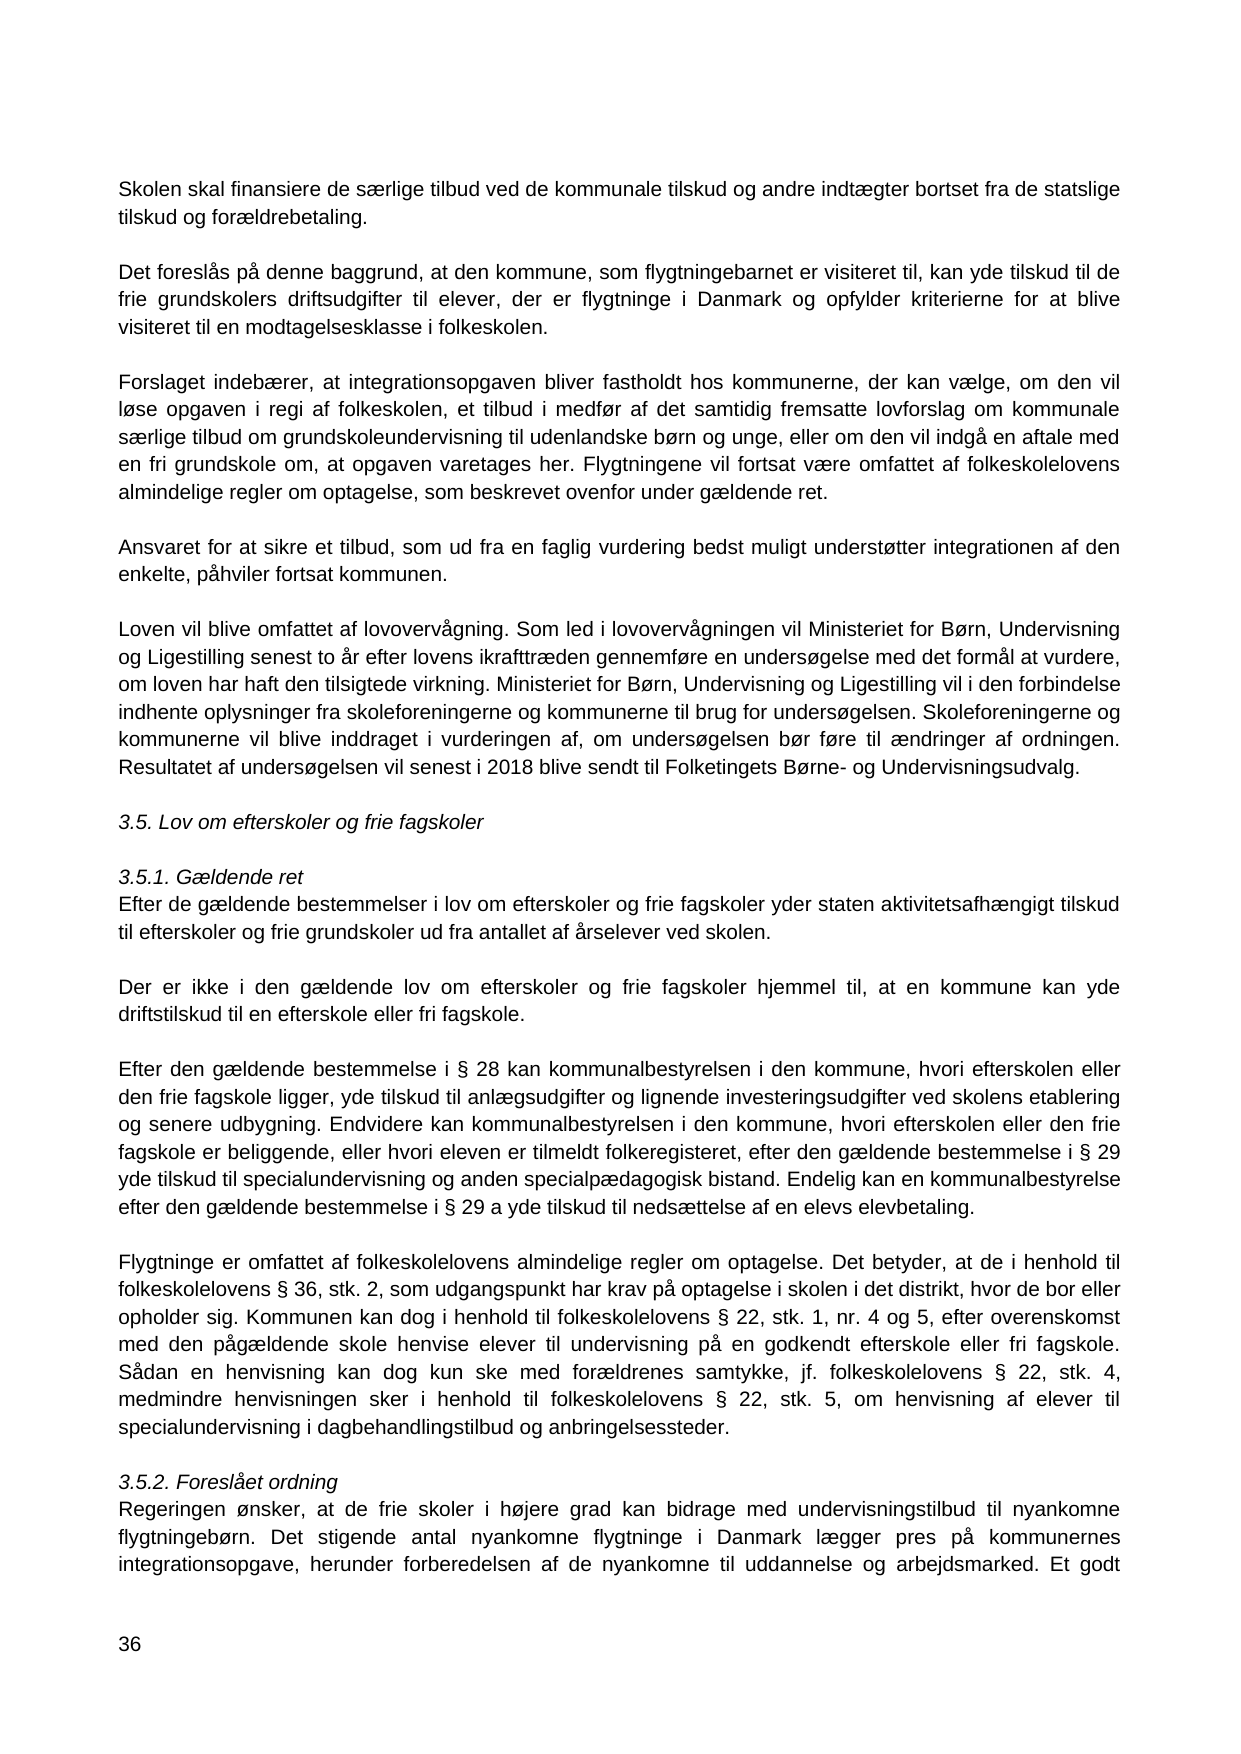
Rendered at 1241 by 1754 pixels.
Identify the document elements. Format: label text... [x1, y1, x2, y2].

text 3.5.1. Gældende ret [118, 865, 1122, 889]
text Loven vil blive omfattet af lovovervågning. Som led i lovovervågningen vil Ministeriet for Børn, Undervisning og Ligestilling senest to år efter lovens ikrafttræden gennemføre en undersøgelse med det formål at vurdere, om loven har haft den tilsigtede virkning. Ministeriet for Børn, Undervisning og Ligestilling vil i den forbindelse indhente oplysninger fra skoleforeningerne og kommunerne til brug for undersøgelsen. Skoleforeningerne og kommunerne vil blive inddraget i vurderingen af, om undersøgelsen bør føre til ændringer af ordningen. Resultatet af undersøgelsen vil senest i 2018 blive sendt til Folketingets Børne- og Undervisningsudvalg. [118, 617, 1122, 779]
text Det foreslås på denne baggrund, at den kommune, som flygtningebarnet er visiteret til, kan yde tilskud til de frie grundskolers driftsudgifter til elever, der er flygtninge i Danmark og opfylder kriterierne for at blive visiteret til en modtagelsesklasse i folkeskolen. [118, 260, 1122, 339]
text Efter de gældende bestemmelser i lov om efterskoler og frie fagskoler yder staten aktivitetsafhængigt tilskud til efterskoler og frie grundskoler ud fra antallet af årselever ved skolen. [118, 892, 1122, 944]
text Forslaget indebærer, at integrationsopgaven bliver fastholdt hos kommunerne, der kan vælge, om den vil løse opgaven i regi af folkeskolen, et tilbud i medfør af det samtidig fremsatte lovforslag om kommunale særlige tilbud om grundskoleundervisning til udenlandske børn og unge, eller om den vil indgå en aftale med en fri grundskole om, at opgaven varetages her. Flygtningene vil fortsat være omfattet af folkeskolelovens almindelige regler om optagelse, som beskrevet ovenfor under gældende ret. [118, 370, 1122, 504]
text Efter den gældende bestemmelse i § 28 kan kommunalbestyrelsen i den kommune, hvori efterskolen eller den frie fagskole ligger, yde tilskud til anlægsudgifter og lignende investeringsudgifter ved skolens etablering og senere udbygning. Endvidere kan kommunalbestyrelsen i den kommune, hvori efterskolen eller den frie fagskole er beliggende, eller hvori eleven er tilmeldt folkeregisteret, efter den gældende bestemmelse i § 29 yde tilskud til specialundervisning og anden specialpædagogisk bistand. Endelig kan en kommunalbestyrelse efter den gældende bestemmelse i § 29 a yde tilskud til nedsættelse af en elevs elevbetaling. [118, 1057, 1122, 1219]
text Ansvaret for at sikre et tilbud, som ud fra en faglig vurdering bedst muligt understøtter integrationen af den enkelte, påhviler fortsat kommunen. [118, 535, 1122, 586]
text Skolen skal finansiere de særlige tilbud ved de kommunale tilskud og andre indtægter bortset fra de statslige tilskud og forældrebetaling. [118, 177, 1122, 229]
text 3.5.2. Foreslået ordning [118, 1470, 1122, 1494]
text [118, 1497, 1122, 1576]
text Flygtninge er omfattet af folkeskolelovens almindelige regler om optagelse. Det betyder, at de i henhold til folkeskolelovens § 36, stk. 2, som udgangspunkt har krav på optagelse i skolen i det distrikt, hvor de bor eller opholder sig. Kommunen kan dog i henhold til folkeskolelovens § 22, stk. 1, nr. 4 og 5, efter overenskomst med den pågældende skole henvise elever til undervisning på en godkendt efterskole eller fri fagskole. Sådan en henvisning kan dog kun ske med forældrenes samtykke, jf. folkeskolelovens § 22, stk. 4, medmindre henvisningen sker i henhold til folkeskolelovens § 22, stk. 5, om henvisning af elever til specialundervisning i dagbehandlingstilbud og anbringelsessteder. [118, 1250, 1122, 1439]
text Der er ikke i den gældende lov om efterskoler og frie fagskoler hjemmel til, at en kommune kan yde driftstilskud til en efterskole eller fri fagskole. [118, 975, 1122, 1026]
text 3.5. Lov om efterskoler og frie fagskoler [118, 810, 1122, 834]
